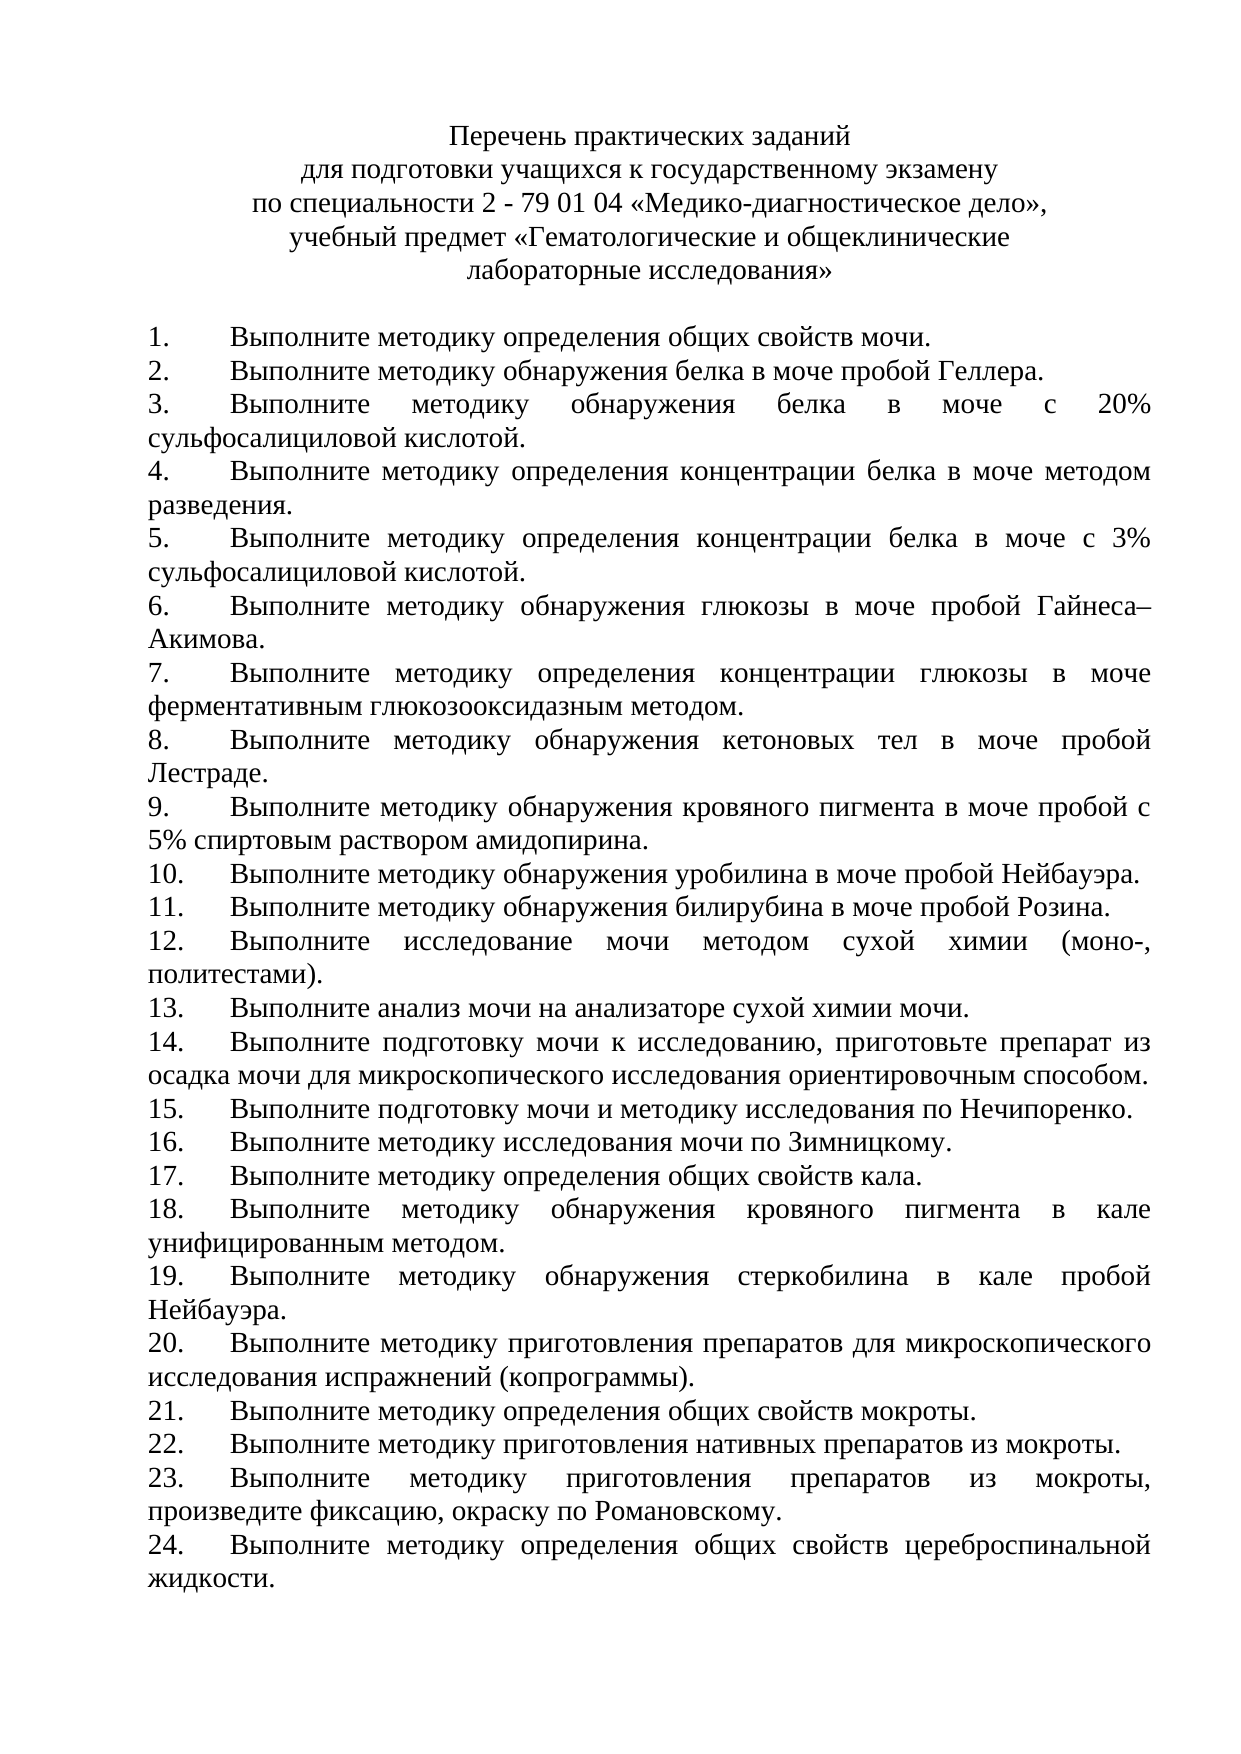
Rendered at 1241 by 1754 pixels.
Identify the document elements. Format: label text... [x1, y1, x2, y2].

list Выполните методику определения общих свойств мочи. [148, 319, 1152, 353]
list Выполните методику обнаружения кровяного пигмента в кале унифицированным методом. [148, 1191, 1152, 1258]
list Выполните методику обнаружения глюкозы в моче пробой Гайнеса–Акимова. [148, 588, 1152, 655]
list Выполните методику приготовления препаратов из мокроты, произведите фиксацию, окраску по Романовскому. [148, 1460, 1152, 1527]
list Выполните методику обнаружения кетоновых тел в моче пробой Лестраде. [148, 722, 1152, 789]
list Выполните подготовку мочи и методику исследования по Нечипоренко. [148, 1091, 1152, 1124]
list Выполните методику приготовления нативных препаратов из мокроты. [148, 1426, 1152, 1460]
list Выполните подготовку мочи к исследованию, приготовьте препарат из осадка мочи для микроскопического исследования ориентировочным способом. [148, 1024, 1152, 1091]
list Выполните методику обнаружения билирубина в моче пробой Розина. [148, 889, 1152, 923]
list Выполните методику обнаружения белка в моче с 20% сульфосалициловой кислотой. [148, 386, 1152, 453]
list Выполните методику определения общих свойств кала. [148, 1158, 1152, 1191]
text Перечень практических заданий [148, 118, 1152, 152]
list Выполните методику обнаружения кровяного пигмента в моче пробой с 5% спиртовым раствором амидопирина. [148, 789, 1152, 856]
list Выполните методику обнаружения стеркобилина в кале пробой Нейбауэра. [148, 1258, 1152, 1326]
list Выполните методику обнаружения уробилина в моче пробой Нейбауэра. [148, 856, 1152, 889]
text лабораторные исследования» [148, 252, 1152, 286]
list Выполните методику определения концентрации белка в моче с 3% сульфосалициловой кислотой. [148, 521, 1152, 588]
text по специальности 2 - 79 01 04 «Медико-диагностическое дело», [148, 185, 1152, 219]
list Выполните методику определения общих свойств мокроты. [148, 1393, 1152, 1426]
list Выполните методику исследования мочи по Зимницкому. [148, 1124, 1152, 1158]
list Выполните методику определения концентрации глюкозы в моче ферментативным глюкозооксидазным методом. [148, 655, 1152, 722]
list Выполните методику обнаружения белка в моче пробой Геллера. [148, 353, 1152, 386]
list Выполните методику определения концентрации белка в моче методом разведения. [148, 453, 1152, 521]
text учебный предмет «Гематологические и общеклинические [148, 219, 1152, 252]
list Выполните анализ мочи на анализаторе сухой химии мочи. [148, 990, 1152, 1024]
list Выполните исследование мочи методом сухой химии (моно-, политестами). [148, 923, 1152, 990]
list Выполните методику приготовления препаратов для микроскопического исследования испражнений (копрограммы). [148, 1326, 1152, 1393]
list Выполните методику определения общих свойств цереброспинальной жидкости. [148, 1527, 1152, 1594]
text для подготовки учащихся к государственному экзамену [148, 152, 1152, 185]
